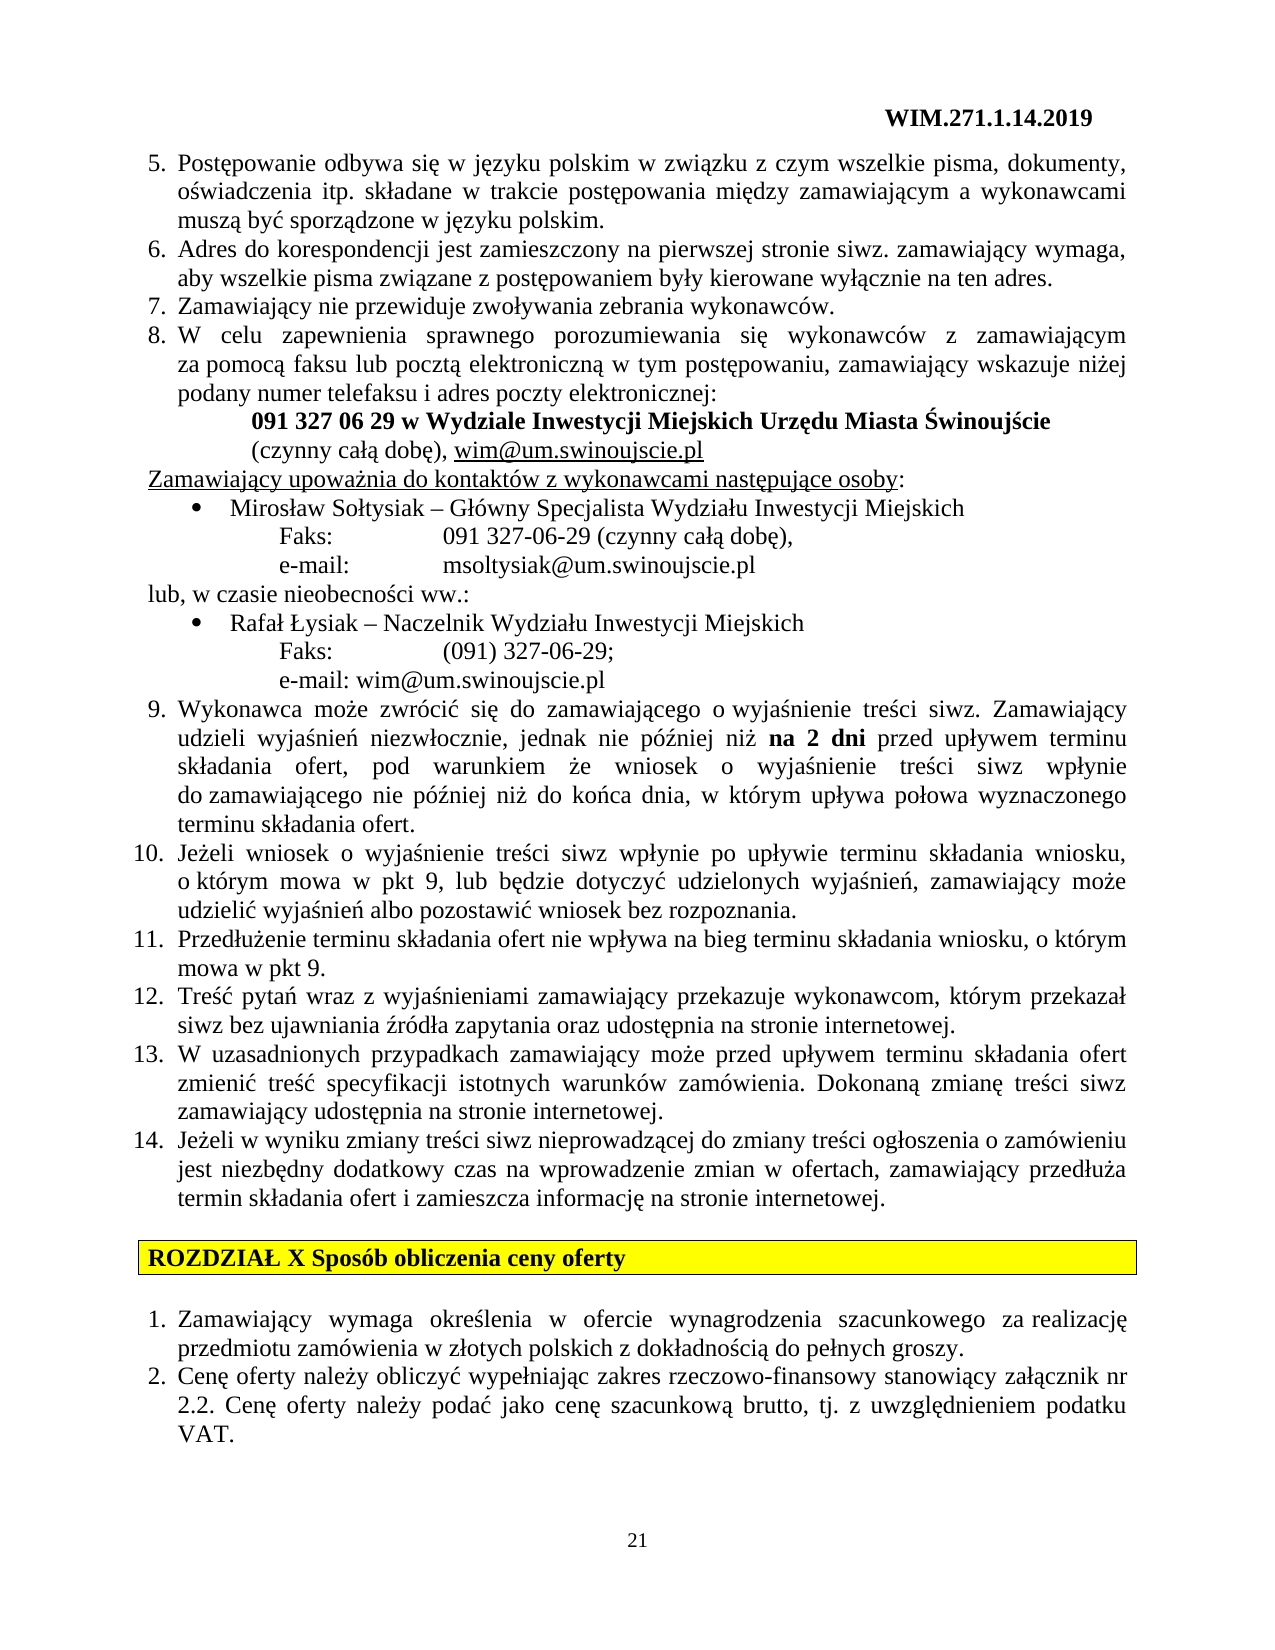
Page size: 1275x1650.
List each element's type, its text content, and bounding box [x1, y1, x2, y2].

text e-mail: msoltysiak@um.swinoujscie.pl [279, 550, 1127, 579]
subtitle ROZDZIAŁ X Sposób obliczenia ceny oferty [139, 1241, 1136, 1274]
text lub, w czasie nieobecności ww.: [148, 579, 1127, 608]
list Mirosław Sołtysiak – Główny Specjalista Wydziału Inwestycji Miejskich [192, 493, 1127, 521]
list Zamawiający wymaga określenia w ofercie wynagrodzenia szacunkowego za realizację przedmiotu zamówienia w złotych polskich z dokładnością do pełnych groszy. [148, 1304, 1127, 1361]
list Jeżeli wniosek o wyjaśnienie treści siwz wpłynie po upływie terminu składania wniosku, o którym mowa w pkt 9, lub będzie dotyczyć udzielonych wyjaśnień, zamawiający może udzielić wyjaśnień albo pozostawić wniosek bez rozpoznania. [133, 838, 1127, 924]
text Zamawiający upoważnia do kontaktów z wykonawcami następujące osoby: [148, 464, 1127, 493]
list Jeżeli w wyniku zmiany treści siwz nieprowadzącej do zmiany treści ogłoszenia o zamówieniu jest niezbędny dodatkowy czas na wprowadzenie zmian w ofertach, zamawiający przedłuża termin składania ofert i zamieszcza informację na stronie internetowej. [133, 1125, 1127, 1211]
list Zamawiający nie przewiduje zwoływania zebrania wykonawców. [148, 291, 1127, 320]
list Postępowanie odbywa się w języku polskim w związku z czym wszelkie pisma, dokumenty, oświadczenia itp. składane w trakcie postępowania między zamawiającym a wykonawcami muszą być sporządzone w języku polskim. [148, 148, 1127, 234]
text Faks: 091 327-06-29 (czynny całą dobę), [279, 521, 1127, 550]
text (czynny całą dobę), wim@um.swinoujscie.pl [251, 435, 1127, 464]
list Wykonawca może zwrócić się do zamawiającego o wyjaśnienie treści siwz. Zamawiający udzieli wyjaśnień niezwłocznie, jednak nie później niż na 2 dni przed upływem terminu składania ofert, pod warunkiem że wniosek o wyjaśnienie treści siwz wpłynie do zamawiającego nie później niż do końca dnia, w którym upływa połowa wyznaczonego terminu składania ofert. [148, 694, 1127, 838]
list Rafał Łysiak – Naczelnik Wydziału Inwestycji Miejskich [192, 608, 1127, 636]
list Przedłużenie terminu składania ofert nie wpływa na bieg terminu składania wniosku, o którym mowa w pkt 9. [133, 924, 1127, 981]
text 091 327 06 29 w Wydziale Inwestycji Miejskich Urzędu Miasta Świnoujście [251, 406, 1127, 435]
list Cenę oferty należy obliczyć wypełniając zakres rzeczowo-finansowy stanowiący załącznik nr 2.2. Cenę oferty należy podać jako cenę szacunkową brutto, tj. z uwzględnieniem podatku VAT. [148, 1361, 1127, 1448]
list W uzasadnionych przypadkach zamawiający może przed upływem terminu składania ofert zmienić treść specyfikacji istotnych warunków zamówienia. Dokonaną zmianę treści siwz zamawiający udostępnia na stronie internetowej. [133, 1039, 1127, 1125]
list Adres do korespondencji jest zamieszczony na pierwszej stronie siwz. zamawiający wymaga, aby wszelkie pisma związane z postępowaniem były kierowane wyłącznie na ten adres. [148, 234, 1127, 291]
list W celu zapewnienia sprawnego porozumiewania się wykonawców z zamawiającym za pomocą faksu lub pocztą elektroniczną w tym postępowaniu, zamawiający wskazuje niżej podany numer telefaksu i adres poczty elektronicznej: [148, 320, 1127, 406]
text Faks: (091) 327-06-29; [279, 636, 1127, 665]
list Treść pytań wraz z wyjaśnieniami zamawiający przekazuje wykonawcom, którym przekazał siwz bez ujawniania źródła zapytania oraz udostępnia na stronie internetowej. [133, 981, 1127, 1039]
text e-mail: wim@um.swinoujscie.pl [279, 665, 1127, 694]
